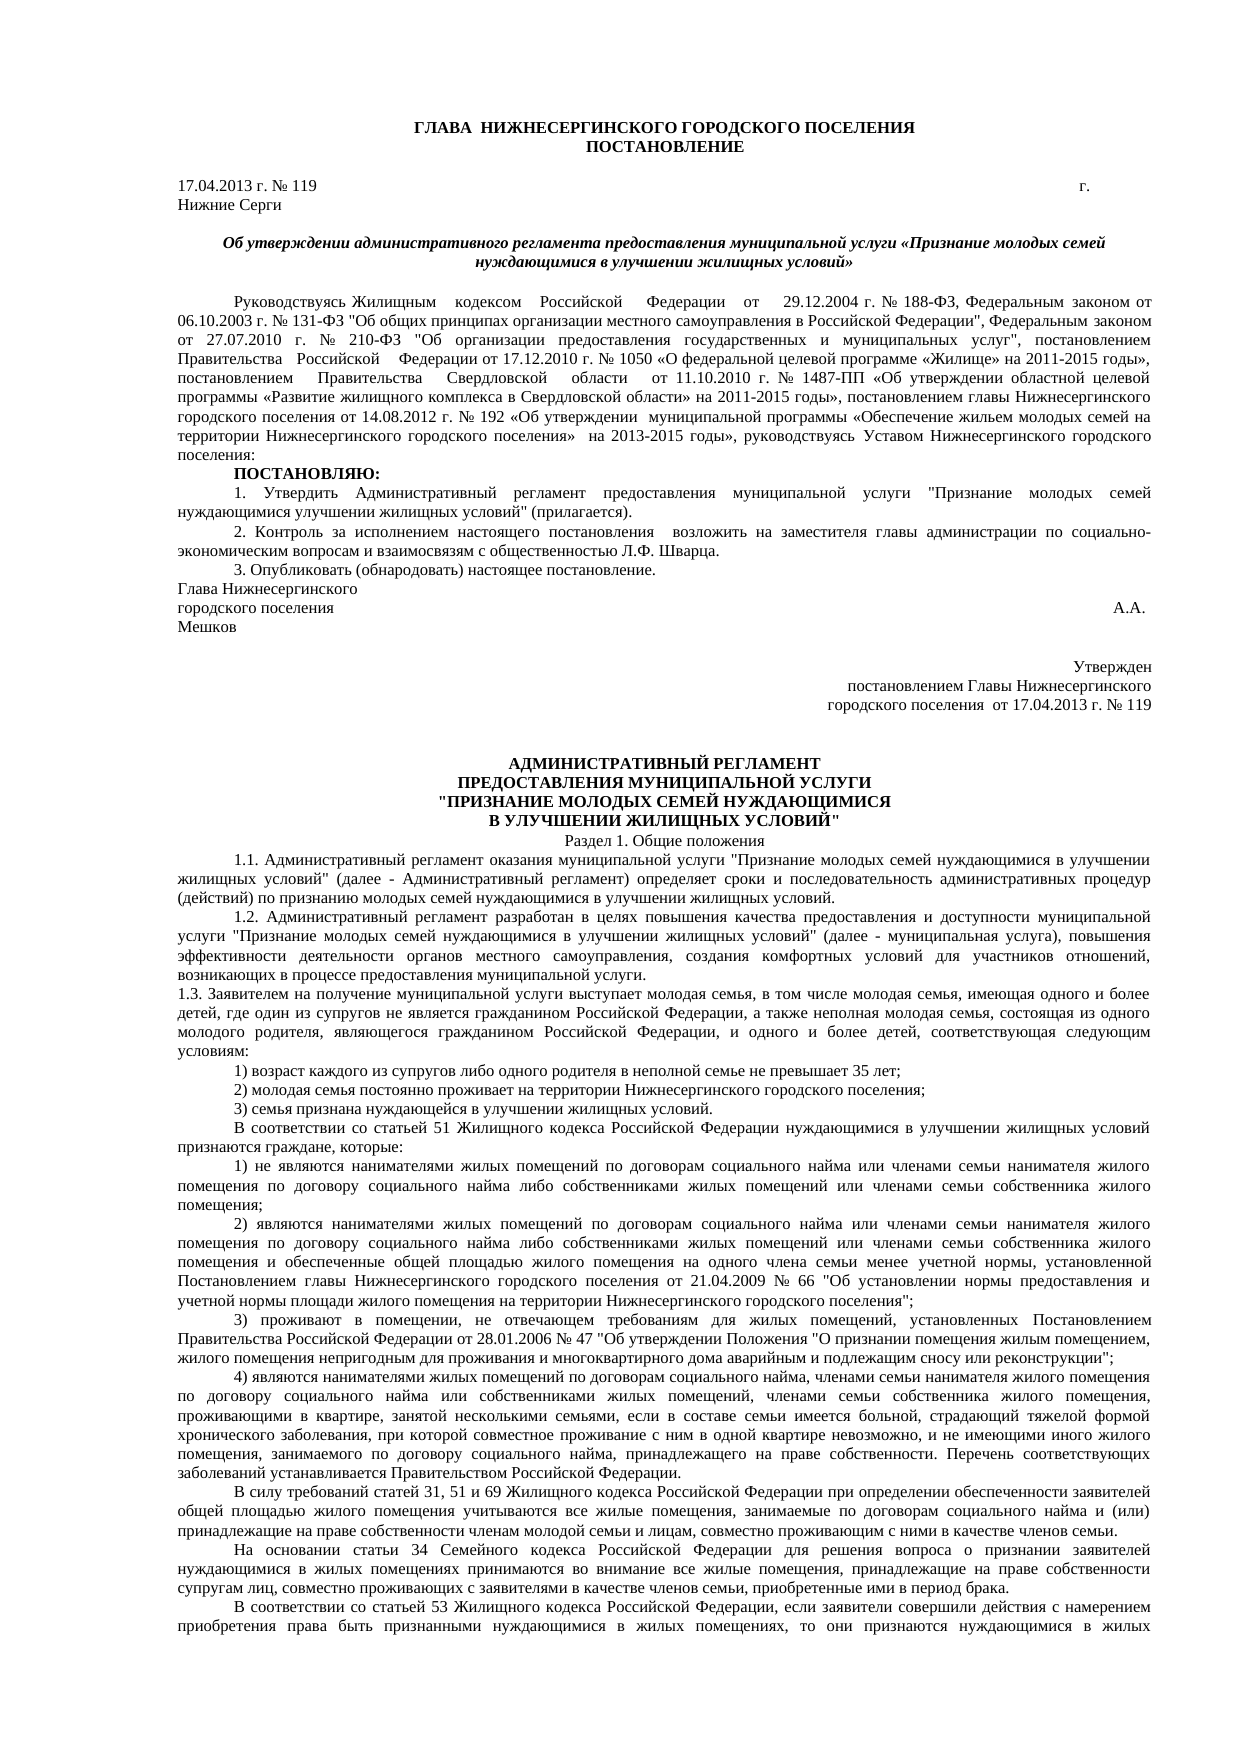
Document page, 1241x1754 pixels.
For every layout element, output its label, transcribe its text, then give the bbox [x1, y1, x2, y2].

text 4) являются нанимателями жилых помещений по договорам социального найма, членами семьи нанимателя жилого помещения по договору социального найма или собственниками жилых помещений, членами семьи собственника жилого помещения, проживающими в квартире, занятой несколькими семьями, если в составе семьи имеется больной, страдающий тяжелой формой хронического заболевания, при которой совместное проживание с ним в одной квартире невозможно, и не имеющими иного жилого помещения, занимаемого по договору социального найма, принадлежащего на праве собственности. Перечень соответствующих заболеваний устанавливается Правительством Российской Федерации. [177, 1367, 1152, 1482]
text На основании статьи 34 Семейного кодекса Российской Федерации для решения вопроса о признании заявителей нуждающимися в жилых помещениях принимаются во внимание все жилые помещения, принадлежащие на праве собственности супругам лиц, совместно проживающих с заявителями в качестве членов семьи, приобретенные ими в период брака. [177, 1539, 1152, 1597]
title АДМИНИСТРАТИВНЫЙ РЕГЛАМЕНТ [177, 754, 1152, 773]
text ГЛАВА НИЖНЕСЕРГИНСКОГО ГОРОДСКОГО ПОСЕЛЕНИЯ [177, 118, 1152, 137]
text 1) возраст каждого из супругов либо одного родителя в неполной семье не превышает 35 лет; [177, 1060, 1152, 1079]
text ПОСТАНОВЛЯЮ: [177, 464, 1152, 483]
text городского поселения А.А. Мешков [177, 598, 1152, 636]
text ПОСТАНОВЛЕНИЕ [177, 137, 1152, 156]
title В УЛУЧШЕНИИ ЖИЛИЩНЫХ УСЛОВИЙ" [177, 811, 1152, 830]
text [177, 1597, 1152, 1635]
text городского поселения от 17.04.2013 г. № 119 [177, 695, 1152, 714]
text 3) семья признана нуждающейся в улучшении жилищных условий. [177, 1099, 1152, 1118]
text 1) не являются нанимателями жилых помещений по договорам социального найма или членами семьи нанимателя жилого помещения по договору социального найма либо собственниками жилых помещений или членами семьи собственника жилого помещения; [177, 1156, 1152, 1214]
text 1. Утвердить Административный регламент предоставления муниципальной услуги "Признание молодых семей нуждающимися улучшении жилищных условий" (прилагается). [177, 483, 1152, 521]
text Утвержден [177, 657, 1152, 676]
text Раздел 1. Общие положения [177, 830, 1152, 849]
text 1.3. Заявителем на получение муниципальной услуги выступает молодая семья, в том числе молодая семья, имеющая одного и более детей, где один из супругов не является гражданином Российской Федерации, а также неполная молодая семья, состоящая из одного молодого родителя, являющегося гражданином Российской Федерации, и одного и более детей, соответствующая следующим условиям: [177, 984, 1152, 1060]
text 3. Опубликовать (обнародовать) настоящее постановление. [177, 560, 1152, 579]
title ПРЕДОСТАВЛЕНИЯ МУНИЦИПАЛЬНОЙ УСЛУГИ [177, 773, 1152, 792]
text В соответствии со статьей 51 Жилищного кодекса Российской Федерации нуждающимися в улучшении жилищных условий признаются граждане, которые: [177, 1118, 1152, 1156]
text 17.04.2013 г. № 119 г. Нижние Серги [177, 176, 1152, 214]
text Глава Нижнесергинского [177, 579, 1152, 598]
text 2) молодая семья постоянно проживает на территории Нижнесергинского городского поселения; [177, 1079, 1152, 1099]
title Об утверждении административного регламента предоставления муниципальной услуги «Признание молодых семей нуждающимися в улучшении жилищных условий» [177, 233, 1152, 271]
text 2) являются нанимателями жилых помещений по договорам социального найма или членами семьи нанимателя жилого помещения по договору социального найма либо собственниками жилых помещений или членами семьи собственника жилого помещения и обеспеченные общей площадью жилого помещения на одного члена семьи менее учетной нормы, установленной Постановлением главы Нижнесергинского городского поселения от 21.04.2009 № 66 "Об установлении нормы предоставления и учетной нормы площади жилого помещения на территории Нижнесергинского городского поселения"; [177, 1214, 1152, 1309]
text 1.1. Административный регламент оказания муниципальной услуги "Признание молодых семей нуждающимися в улучшении жилищных условий" (далее - Административный регламент) определяет сроки и последовательность административных процедур (действий) по признанию молодых семей нуждающимися в улучшении жилищных условий. [177, 849, 1152, 907]
text постановлением Главы Нижнесергинского [177, 676, 1152, 695]
text 2. Контроль за исполнением настоящего постановления возложить на заместителя главы администрации по социально-экономическим вопросам и взаимосвязям с общественностью Л.Ф. Шварца. [177, 521, 1152, 560]
text Руководствуясь Жилищным кодексом Российской Федерации от 29.12.2004 г. № 188-ФЗ, Федеральным законом от 06.10.2003 г. № 131-ФЗ "Об общих принципах организации местного самоуправления в Российской Федерации", Федеральным законом от 27.07.2010 г. № 210-ФЗ "Об организации предоставления государственных и муниципальных услуг", постановлением Правительства Российской Федерации от 17.12.2010 г. № 1050 «О федеральной целевой программе «Жилище» на 2011-2015 годы», постановлением Правительства Свердловской области от 11.10.2010 г. № 1487-ПП «Об утверждении областной целевой программы «Развитие жилищного комплекса в Свердловской области» на 2011-2015 годы», постановлением главы Нижнесергинского городского поселения от 14.08.2012 г. № 192 «Об утверждении муниципальной программы «Обеспечение жильем молодых семей на территории Нижнесергинского городского поселения» на 2013-2015 годы», руководствуясь Уставом Нижнесергинского городского поселения: [177, 291, 1152, 464]
text 1.2. Административный регламент разработан в целях повышения качества предоставления и доступности муниципальной услуги "Признание молодых семей нуждающимися в улучшении жилищных условий" (далее - муниципальная услуга), повышения эффективности деятельности органов местного самоуправления, создания комфортных условий для участников отношений, возникающих в процессе предоставления муниципальной услуги. [177, 907, 1152, 984]
text 3) проживают в помещении, не отвечающем требованиям для жилых помещений, установленных Постановлением Правительства Российской Федерации от 28.01.2006 № 47 "Об утверждении Положения "О признании помещения жилым помещением, жилого помещения непригодным для проживания и многоквартирного дома аварийным и подлежащим сносу или реконструкции"; [177, 1309, 1152, 1367]
title "ПРИЗНАНИЕ МОЛОДЫХ СЕМЕЙ НУЖДАЮЩИМИСЯ [177, 792, 1152, 811]
text В силу требований статей 31, 51 и 69 Жилищного кодекса Российской Федерации при определении обеспеченности заявителей общей площадью жилого помещения учитываются все жилые помещения, занимаемые по договорам социального найма и (или) принадлежащие на праве собственности членам молодой семьи и лицам, совместно проживающим с ними в качестве членов семьи. [177, 1482, 1152, 1539]
